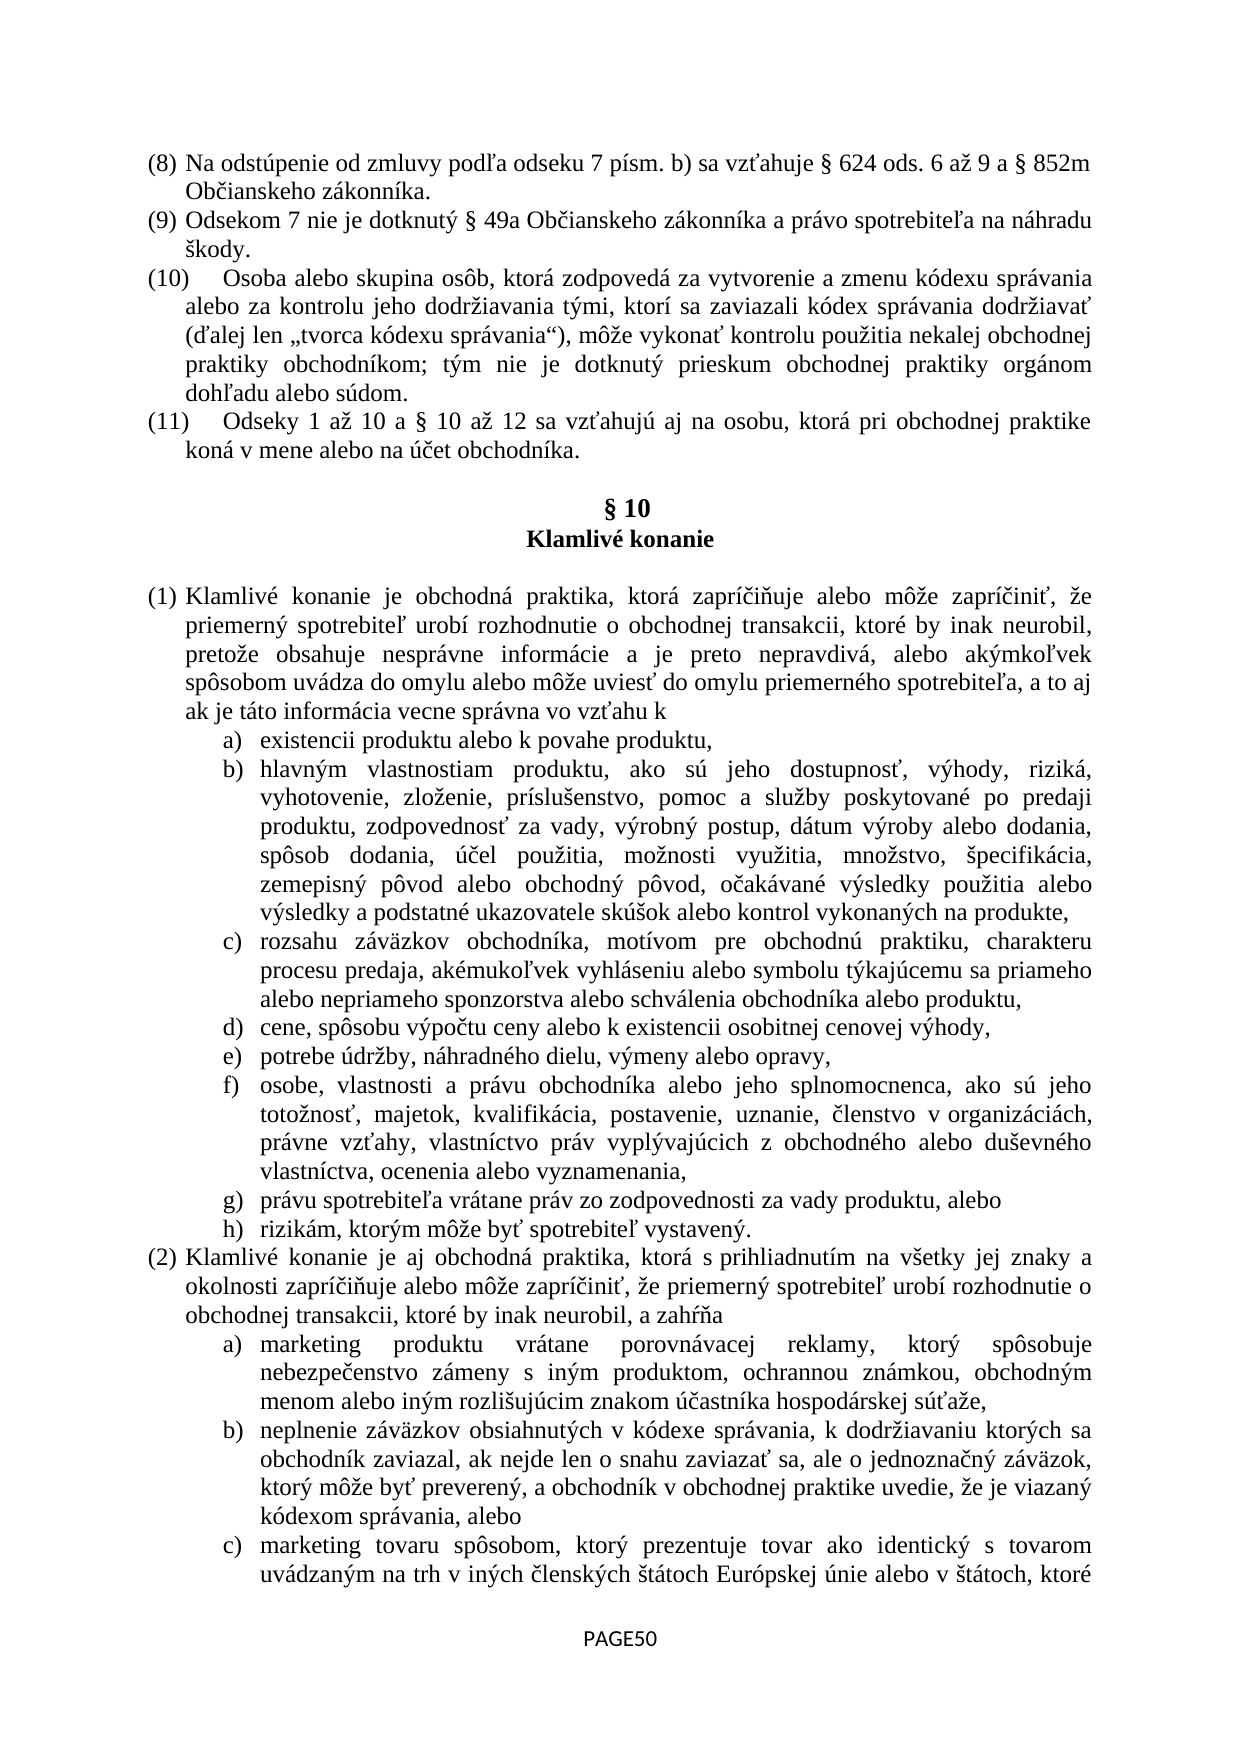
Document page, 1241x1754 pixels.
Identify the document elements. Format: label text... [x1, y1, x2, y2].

text Klamlivé konanie [148, 524, 1093, 552]
list osobe, vlastnosti a právu obchodníka alebo jeho splnomocnenca, ako sú jeho totožnosť, majetok, kvalifikácia, postavenie, uznanie, členstvo v organizáciách, právne vzťahy, vlastníctvo práv vyplývajúcich z obchodného alebo duševného vlastníctva, ocenenia alebo vyznamenania, [223, 1070, 1093, 1185]
list neplnenie záväzkov obsiahnutých v kódexe správania, k dodržiavaniu ktorých sa obchodník zaviazal, ak nejde len o snahu zaviazať sa, ale o jednoznačný záväzok, ktorý môže byť preverený, a obchodník v obchodnej praktike uvedie, že je viazaný kódexom správania, alebo [223, 1415, 1093, 1530]
list existencii produktu alebo k povahe produktu, [223, 725, 1093, 754]
list Osoba alebo skupina osôb, ktorá zodpovedá za vytvorenie a zmenu kódexu správania alebo za kontrolu jeho dodržiavania tými, ktorí sa zaviazali kódex správania dodržiavať (ďalej len „tvorca kódexu správania“), môže vykonať kontrolu použitia nekalej obchodnej praktiky obchodníkom; tým nie je dotknutý prieskum obchodnej praktiky orgánom dohľadu alebo súdom. [148, 263, 1093, 406]
list potrebe údržby, náhradného dielu, výmeny alebo opravy, [223, 1041, 1093, 1070]
list marketing produktu vrátane porovnávacej reklamy, ktorý spôsobuje nebezpečenstvo zámeny s iným produktom, ochrannou známkou, obchodným menom alebo iným rozlišujúcim znakom účastníka hospodárskej súťaže, [223, 1329, 1093, 1415]
list hlavným vlastnostiam produktu, ako sú jeho dostupnosť, výhody, riziká, vyhotovenie, zloženie, príslušenstvo, pomoc a služby poskytované po predaji produktu, zodpovednosť za vady, výrobný postup, dátum výroby alebo dodania, spôsob dodania, účel použitia, možnosti využitia, množstvo, špecifikácia, zemepisný pôvod alebo obchodný pôvod, očakávané výsledky použitia alebo výsledky a podstatné ukazovatele skúšok alebo kontrol vykonaných na produkte, [223, 754, 1093, 926]
list cene, spôsobu výpočtu ceny alebo k existencii osobitnej cenovej výhody, [223, 1012, 1093, 1041]
list Odsekom 7 nie je dotknutý § 49a Občianskeho zákonníka a právo spotrebiteľa na náhradu škody. [148, 205, 1093, 263]
list Klamlivé konanie je obchodná praktika, ktorá zapríčiňuje alebo môže zapríčiniť, že priemerný spotrebiteľ urobí rozhodnutie o obchodnej transakcii, ktoré by inak neurobil, pretože obsahuje nesprávne informácie a je preto nepravdivá, alebo akýmkoľvek spôsobom uvádza do omylu alebo môže uviesť do omylu priemerného spotrebiteľa, a to aj ak je táto informácia vecne správna vo vzťahu k [148, 581, 1093, 725]
list rizikám, ktorým môže byť spotrebiteľ vystavený. [223, 1214, 1093, 1242]
list Odseky 1 až 10 a § 10 až 12 sa vzťahujú aj na osobu, ktorá pri obchodnej praktike koná v mene alebo na účet obchodníka. [148, 406, 1093, 464]
list Na odstúpenie od zmluvy podľa odseku 7 písm. b) sa vzťahuje § 624 ods. 6 až 9 a § 852m Občianskeho zákonníka. [148, 148, 1093, 205]
list právu spotrebiteľa vrátane práv zo zodpovednosti za vady produktu, alebo [223, 1185, 1093, 1214]
list Klamlivé konanie je aj obchodná praktika, ktorá s prihliadnutím na všetky jej znaky a okolnosti zapríčiňuje alebo môže zapríčiniť, že priemerný spotrebiteľ urobí rozhodnutie o obchodnej transakcii, ktoré by inak neurobil, a zahŕňa [148, 1242, 1093, 1329]
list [223, 1530, 1093, 1587]
list rozsahu záväzkov obchodníka, motívom pre obchodnú praktiku, charakteru procesu predaja, akémukoľvek vyhláseniu alebo symbolu týkajúcemu sa priameho alebo nepriameho sponzorstva alebo schválenia obchodníka alebo produktu, [223, 926, 1093, 1012]
